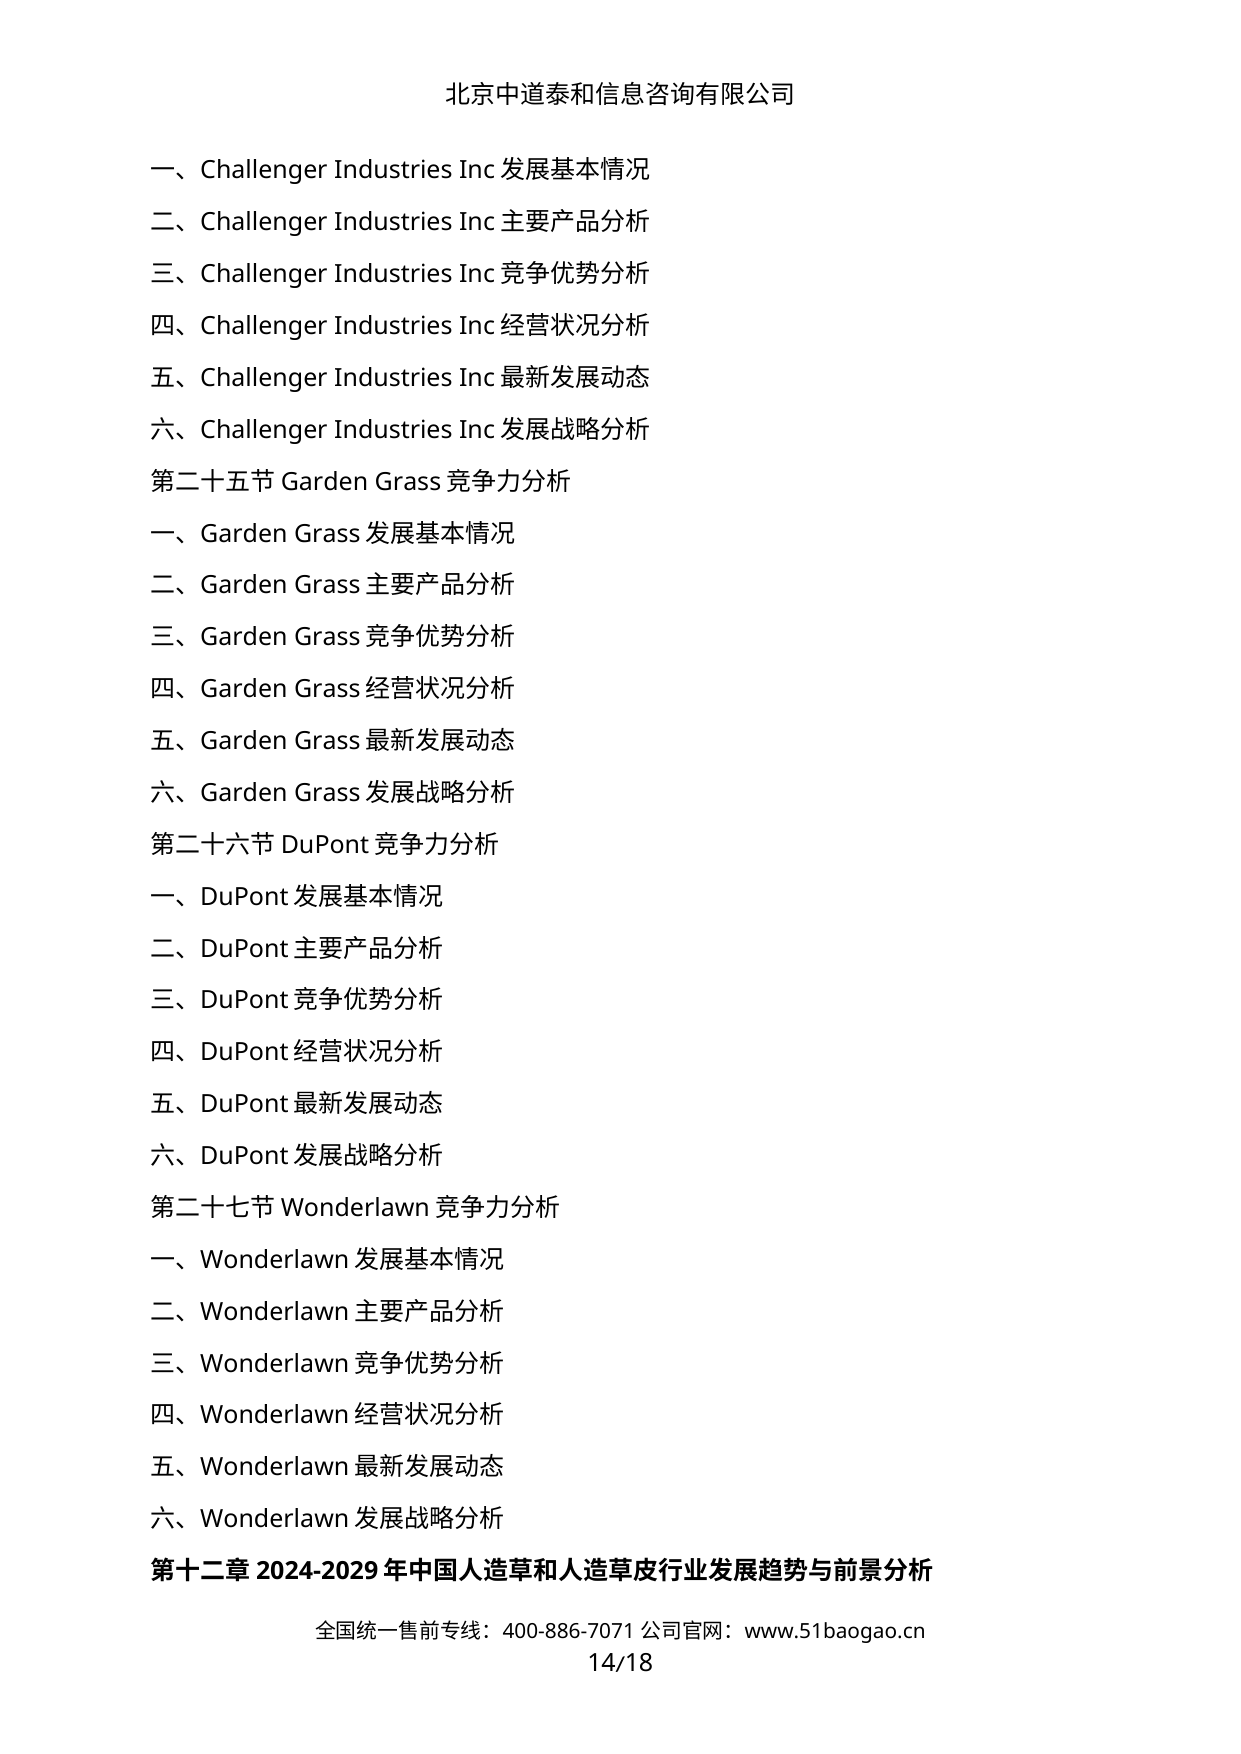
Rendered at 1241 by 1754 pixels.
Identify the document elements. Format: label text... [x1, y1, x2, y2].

text 一、Wonderlawn发展基本情况 [150, 1239, 1090, 1276]
text 二、Garden Grass主要产品分析 [150, 565, 1090, 601]
text 五、Wonderlawn最新发展动态 [150, 1447, 1090, 1483]
text 五、Challenger Industries Inc最新发展动态 [150, 357, 1090, 394]
text 六、Challenger Industries Inc发展战略分析 [150, 409, 1090, 446]
text 六、Garden Grass发展战略分析 [150, 772, 1090, 809]
text 二、DuPont主要产品分析 [150, 928, 1090, 964]
text 四、DuPont经营状况分析 [150, 1032, 1090, 1068]
text 第二十七节 Wonderlawn竞争力分析 [150, 1187, 1090, 1224]
text 六、DuPont发展战略分析 [150, 1136, 1090, 1172]
text 三、DuPont竞争优势分析 [150, 980, 1090, 1016]
text 一、Challenger Industries Inc发展基本情况 [150, 150, 1090, 186]
text 一、Garden Grass发展基本情况 [150, 513, 1090, 549]
text 三、Challenger Industries Inc竞争优势分析 [150, 254, 1090, 290]
text 五、DuPont最新发展动态 [150, 1084, 1090, 1120]
text 四、Garden Grass经营状况分析 [150, 669, 1090, 705]
text 六、Wonderlawn发展战略分析 [150, 1499, 1090, 1535]
text 二、Challenger Industries Inc主要产品分析 [150, 202, 1090, 238]
text 三、Garden Grass竞争优势分析 [150, 617, 1090, 653]
text 五、Garden Grass最新发展动态 [150, 721, 1090, 757]
text 一、DuPont发展基本情况 [150, 876, 1090, 912]
text 第十二章 2024-2029年中国人造草和人造草皮行业发展趋势与前景分析 [150, 1551, 1090, 1587]
text 四、Wonderlawn经营状况分析 [150, 1395, 1090, 1431]
text 第二十五节 Garden Grass竞争力分析 [150, 461, 1090, 497]
text 四、Challenger Industries Inc经营状况分析 [150, 306, 1090, 342]
text 第二十六节 DuPont竞争力分析 [150, 824, 1090, 861]
text 二、Wonderlawn主要产品分析 [150, 1291, 1090, 1327]
text 三、Wonderlawn竞争优势分析 [150, 1343, 1090, 1379]
